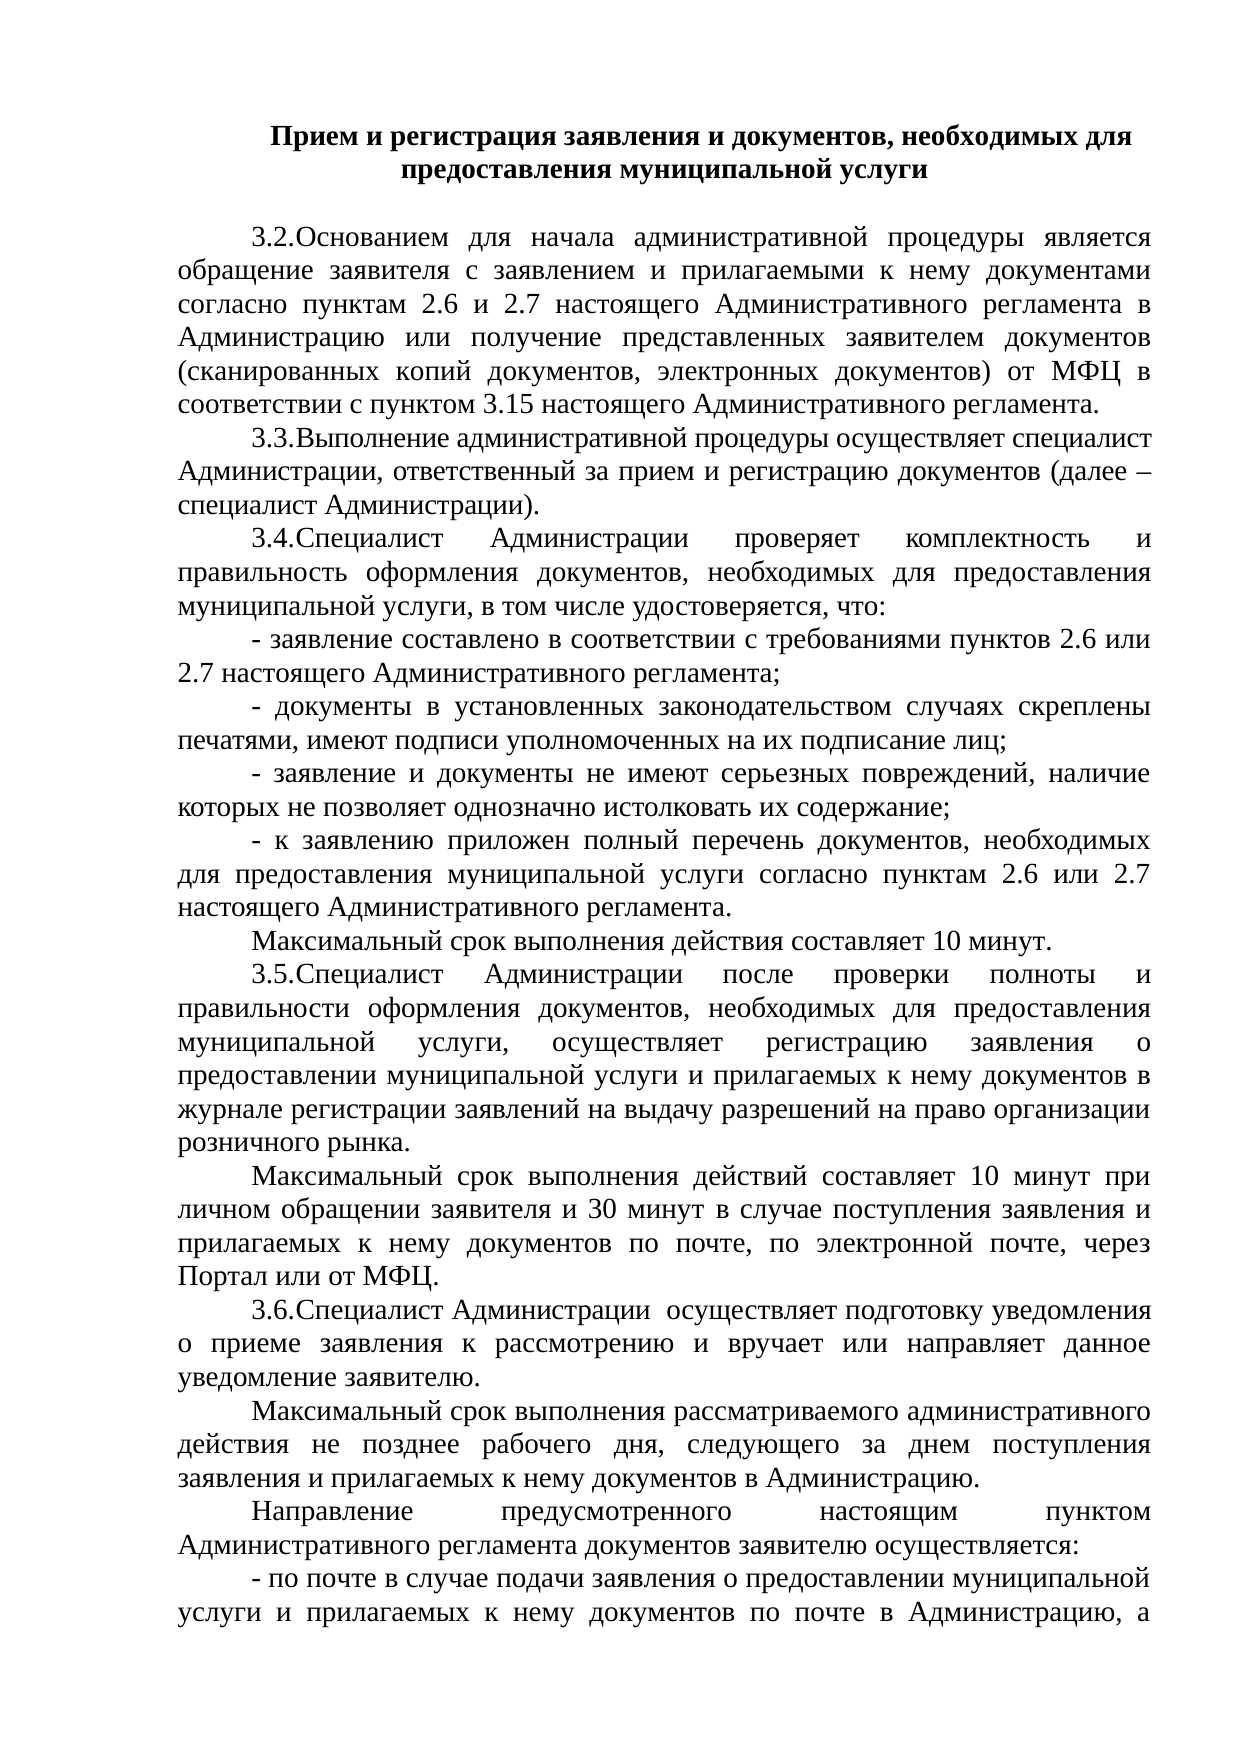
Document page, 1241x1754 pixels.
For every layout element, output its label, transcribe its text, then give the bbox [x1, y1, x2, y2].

text - заявление и документы не имеют серьезных повреждений, наличие которых не позволяет однозначно истолковать их содержание; [177, 755, 1152, 822]
text - заявление составлено в соответствии с требованиями пунктов 2.6 или 2.7 настоящего Административного регламента; [177, 621, 1152, 688]
list Специалист Администрации проверяет комплектность и правильность оформления документов, необходимых для предоставления муниципальной услуги, в том числе удостоверяется, что: [177, 521, 1152, 621]
text Направление предусмотренного настоящим пунктом Административного регламента документов заявителю осуществляется: [177, 1493, 1152, 1560]
text - к заявлению приложен полный перечень документов, необходимых для предоставления муниципальной услуги согласно пунктам 2.6 или 2.7 настоящего Административного регламента. [177, 822, 1152, 923]
text Максимальный срок выполнения рассматриваемого административного действия не позднее рабочего дня, следующего за днем поступления заявления и прилагаемых к нему документов в Администрацию. [177, 1393, 1152, 1493]
list Выполнение административной процедуры осуществляет специалист Администрации, ответственный за прием и регистрацию документов (далее – специалист Администрации). [177, 420, 1152, 521]
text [177, 1560, 1152, 1627]
text Максимальный срок выполнения действий составляет 10 минут при личном обращении заявителя и 30 минут в случае поступления заявления и прилагаемых к нему документов по почте, по электронной почте, через Портал или от МФЦ. [177, 1158, 1152, 1292]
text - документы в установленных законодательством случаях скреплены печатями, имеют подписи уполномоченных на их подписание лиц; [177, 688, 1152, 755]
text Максимальный срок выполнения действия составляет 10 минут. [177, 923, 1152, 957]
list Специалист Администрации после проверки полноты и правильности оформления документов, необходимых для предоставления муниципальной услуги, осуществляет регистрацию заявления о предоставлении муниципальной услуги и прилагаемых к нему документов в журнале регистрации заявлений на выдачу разрешений на право организации розничного рынка. [177, 957, 1152, 1158]
text Прием и регистрация заявления и документов, необходимых для предоставления муниципальной услуги [177, 118, 1152, 185]
list Основанием для начала административной процедуры является обращение заявителя с заявлением и прилагаемыми к нему документами согласно пунктам 2.6 и 2.7 настоящего Административного регламента в Администрацию или получение представленных заявителем документов (сканированных копий документов, электронных документов) от МФЦ в соответствии с пунктом 3.15 настоящего Административного регламента. [177, 219, 1152, 420]
list Специалист Администрации осуществляет подготовку уведомления о приеме заявления к рассмотрению и вручает или направляет данное уведомление заявителю. [177, 1292, 1152, 1393]
